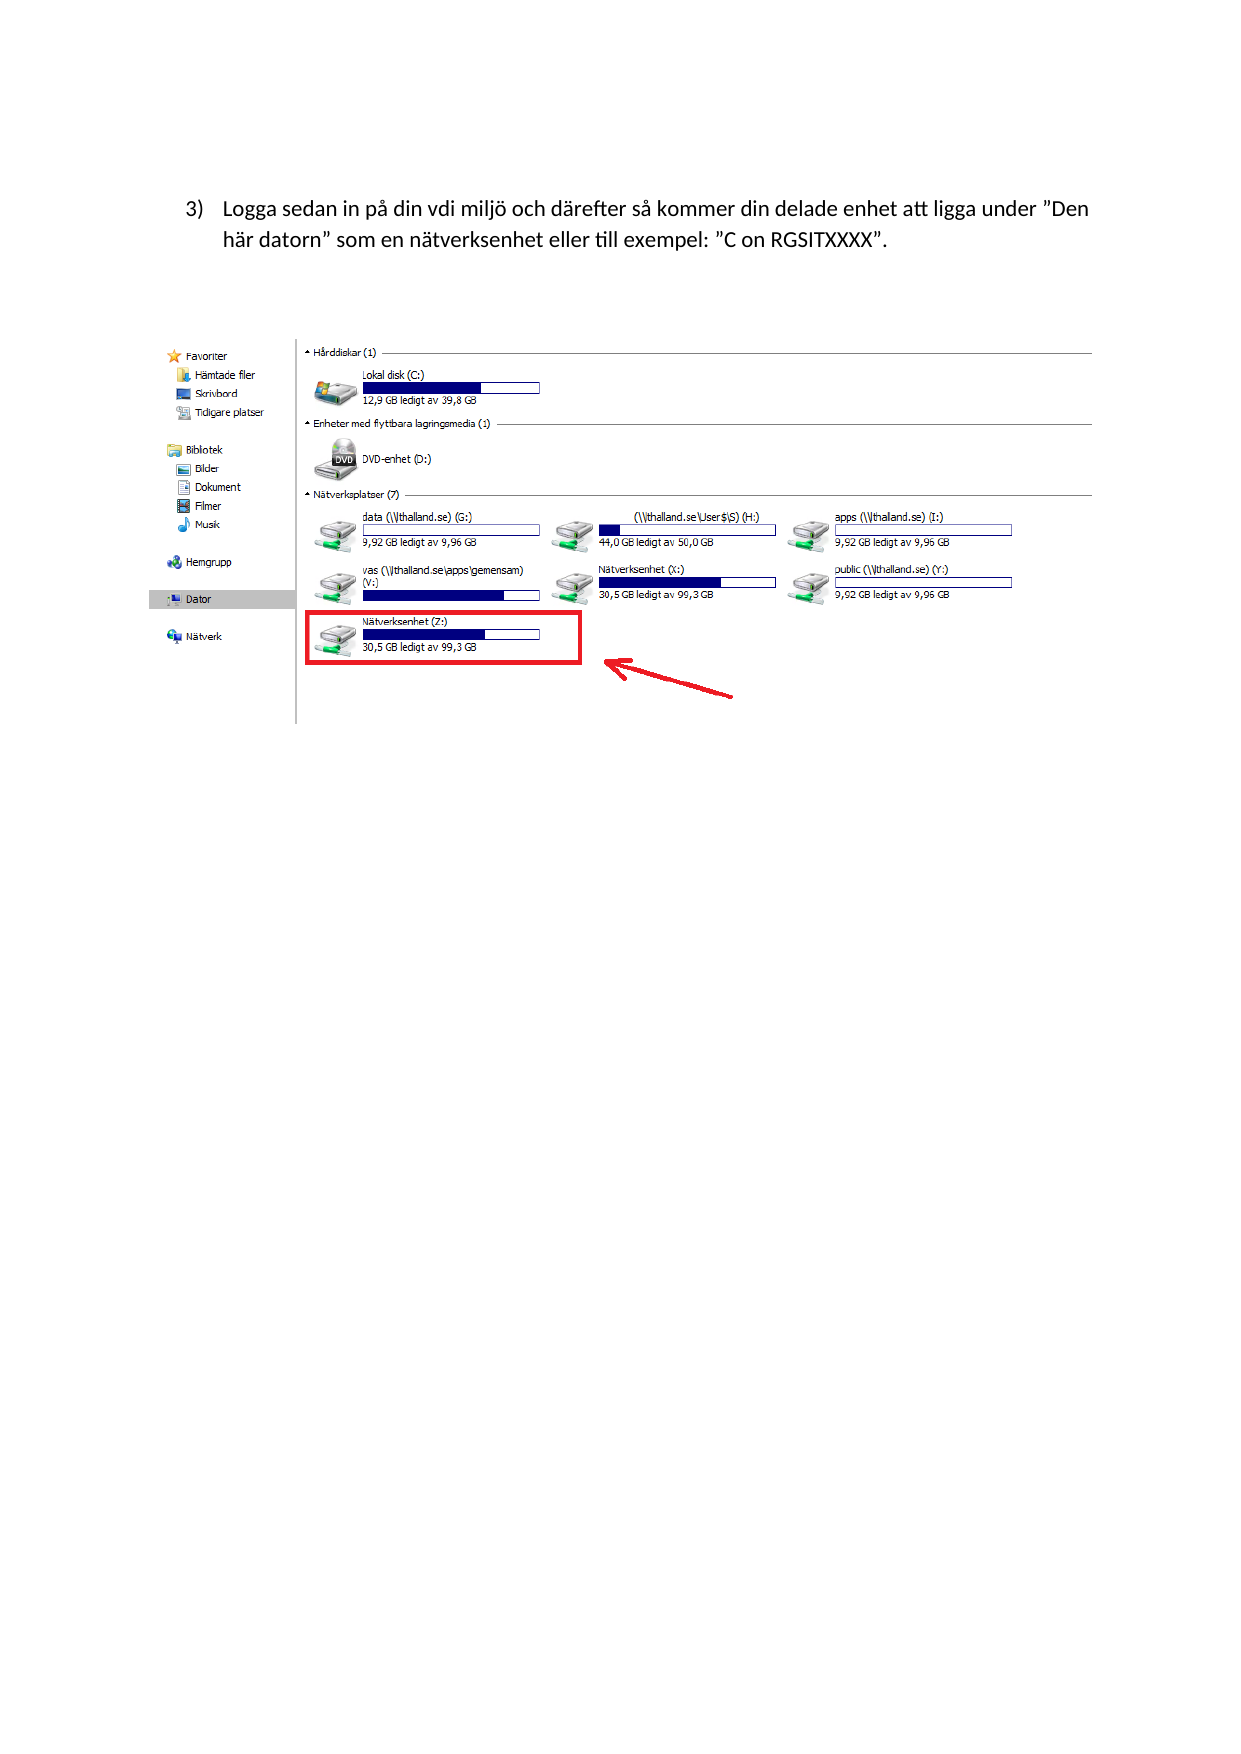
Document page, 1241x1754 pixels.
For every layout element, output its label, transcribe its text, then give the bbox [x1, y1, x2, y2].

list Logga sedan in på din vdi miljö och därefter så kommer din delade enhet att ligga under ”Den här datorn” som en nätverksenhet eller till exempel: ”C on RGSITXXXX”. [185, 194, 1093, 253]
picture [148, 339, 1092, 724]
